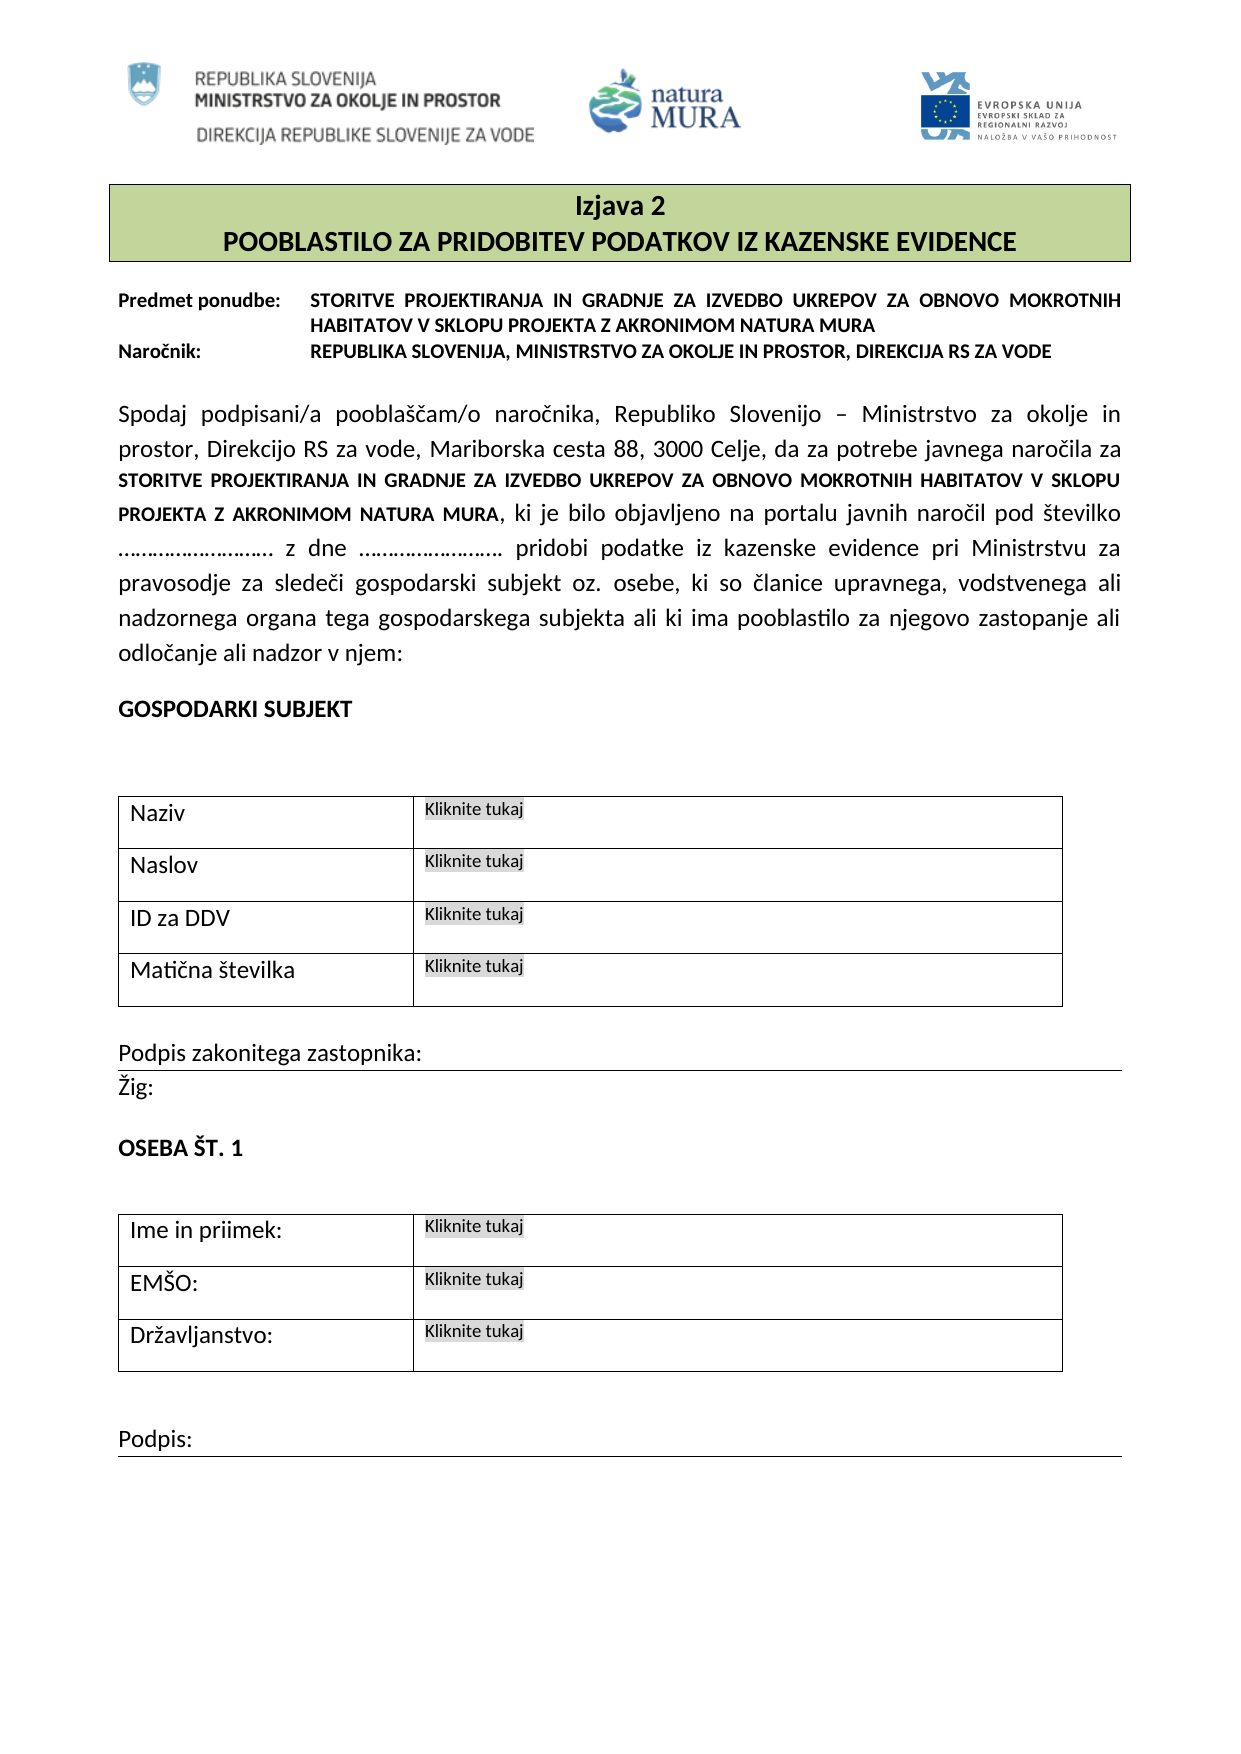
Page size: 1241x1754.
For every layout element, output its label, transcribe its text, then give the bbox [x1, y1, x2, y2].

table_cell EMŠO: [119, 1267, 413, 1318]
table_cell Matična številka [119, 954, 413, 1006]
table_header [414, 797, 1062, 848]
picture [127, 62, 534, 145]
table_header Naziv [119, 797, 413, 848]
table_header [414, 1215, 1062, 1266]
table_cell [414, 902, 1062, 953]
table_cell Naslov [119, 849, 413, 901]
table_cell [414, 954, 1062, 1006]
table_cell [414, 1267, 1062, 1318]
table_cell [414, 849, 1062, 901]
table_header Ime in priimek: [119, 1215, 413, 1266]
picture [582, 62, 760, 145]
text Naročnik: REPUBLIKA SLOVENIJA, MINISTRSTVO ZA OKOLJE IN PROSTOR, DIREKCIJA RS ZA VODE [118, 338, 1122, 363]
table_cell [414, 1320, 1062, 1371]
picture [908, 63, 1123, 146]
text Predmet ponudbe: STORITVE PROJEKTIRANJA IN GRADNJE ZA IZVEDBO UKREPOV ZA OBNOVO MOKROTNIH HABITATOV V SKLOPU PROJEKTA Z AKRONIMOM NATURA MURA [118, 287, 1122, 338]
list Žig: [118, 1071, 1122, 1101]
table_cell ID za DDV [119, 902, 413, 953]
list Podpis zakonitega zastopnika: [118, 1037, 1122, 1070]
table_cell Državljanstvo: [119, 1320, 413, 1371]
text POOBLASTILO ZA PRIDOBITEV PODATKOV IZ KAZENSKE EVIDENCE [110, 220, 1130, 261]
text Spodaj podpisani/a pooblaščam/o naročnika, Republiko Slovenijo – Ministrstvo za okolje in prostor, Direkcijo RS za vode, Mariborska cesta 88, 3000 Celje, da za potrebe javnega naročila za STORITVE PROJEKTIRANJA IN GRADNJE ZA IZVEDBO UKREPOV ZA OBNOVO MOKROTNIH HABITATOV V SKLOPU PROJEKTA Z AKRONIMOM NATURA MURA, ki je bilo objavljeno na portalu javnih naročil pod številko ……………………… z dne ……………………. pridobi podatke iz kazenske evidence pri Ministrstvu za pravosodje za sledeči gospodarski subjekt oz. osebe, ki so članice upravnega, vodstvenega ali nadzornega organa tega gospodarskega subjekta ali ki ima pooblastilo za njegovo zastopanje ali odločanje ali nadzor v njem: [118, 398, 1122, 668]
list Podpis: [118, 1423, 1122, 1456]
text GOSPODARKI SUBJEKT [118, 693, 1122, 724]
text Izjava 2 [110, 185, 1130, 220]
